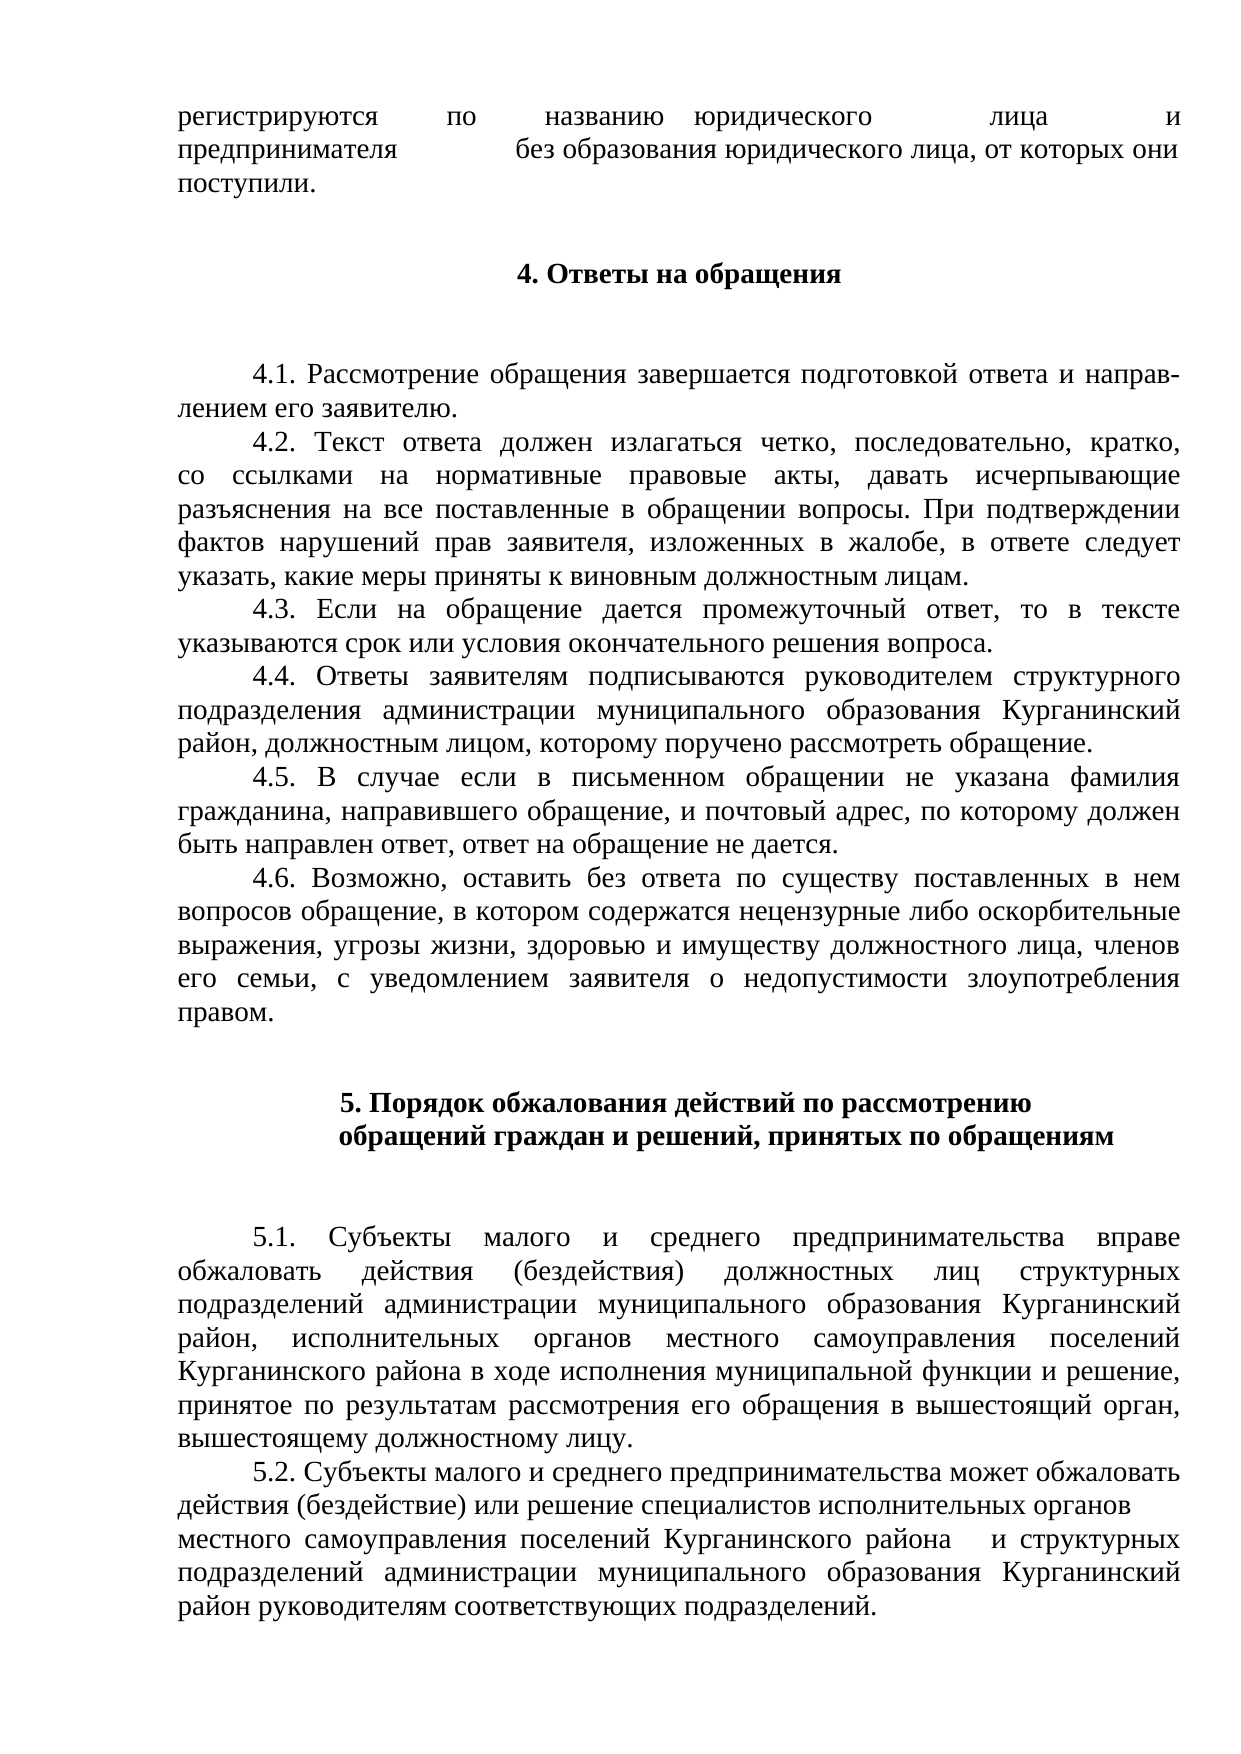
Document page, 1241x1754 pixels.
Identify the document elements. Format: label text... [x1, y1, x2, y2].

text 5.2. Субъекты малого и среднего предпринимательства может обжаловать действия (бездействие) или решение специалистов исполнительных органов [177, 1454, 1181, 1521]
text 4.5. В случае если в письменном обращении не указана фамилия гражданина, направившего обращение, и почтовый адрес, по которому должен быть направлен ответ, ответ на обращение не дается. [177, 759, 1181, 860]
text 5.1. Субъекты малого и среднего предпринимательства вправе обжаловать действия (бездействия) должностных лиц структурных подразделений администрации муниципального образования Курганинский район, исполнительных органов местного самоуправления поселений Курганинского района в ходе исполнения муниципальной функции и решение, принятое по результатам рассмотрения его обращения в вышестоящий орган, вышестоящему должностному лицу. [177, 1219, 1181, 1454]
text 4.6. Возможно, оставить без ответа по существу поставленных в нем вопросов обращение, в котором содержатся нецензурные либо оскорбительные выражения, угрозы жизни, здоровью и имуществу должностного лица, членов его семьи, с уведомлением заявителя о недопустимости злоупотребления правом. [177, 860, 1181, 1027]
text регистрируются по названию юридического лица и предпринимателя без образования юридического лица, от которых они поступили. [177, 98, 1181, 198]
list 4. Ответы на обращения [177, 256, 1181, 289]
text 4.1. Рассмотрение обращения завершается подготовкой ответа и направ-лением его заявителю. [177, 357, 1181, 424]
text 4.3. Если на обращение дается промежуточный ответ, то в тексте указываются срок или условия окончательного решения вопроса. [177, 591, 1181, 658]
text 4.4. Ответы заявителям подписываются руководителем структурного подразделения администрации муниципального образования Курганинский район, должностным лицом, которому поручено рассмотреть обращение. [177, 658, 1181, 759]
text 5. Порядок обжалования действий по рассмотрению [177, 1085, 1181, 1118]
text 4.2. Текст ответа должен излагаться четко, последовательно, кратко, со ссылками на нормативные правовые акты, давать исчерпывающие разъяснения на все поставленные в обращении вопросы. При подтверждении фактов нарушений прав заявителя, изложенных в жалобе, в ответе следует указать, какие меры приняты к виновным должностным лицам. [177, 424, 1181, 591]
list обращений граждан и решений, принятых по обращениям [177, 1118, 1181, 1152]
text местного самоуправления поселений Курганинского района и структурных подразделений администрации муниципального образования Курганинский район руководителям соответствующих подразделений. [177, 1521, 1181, 1622]
